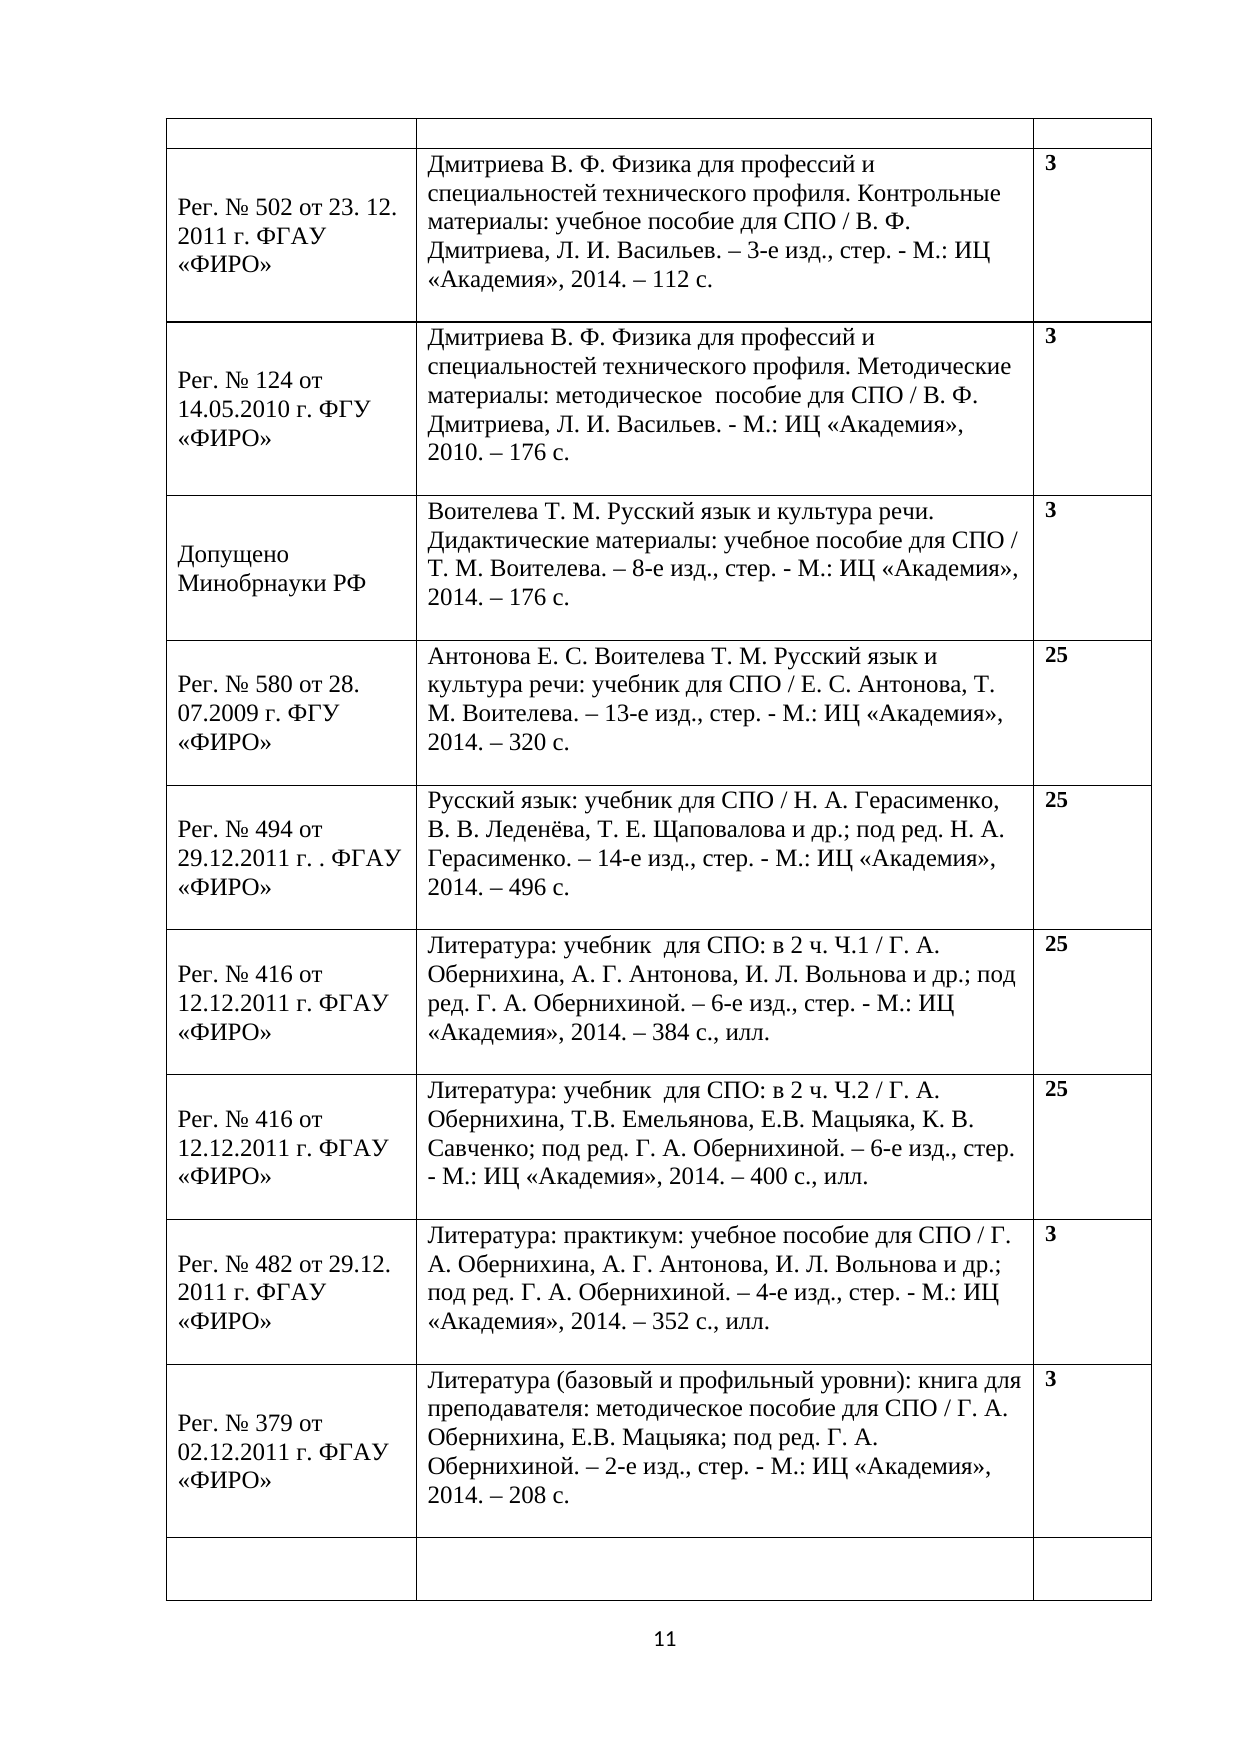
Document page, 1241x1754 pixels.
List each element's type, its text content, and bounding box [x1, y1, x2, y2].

table_cell Литература (базовый и профильный уровни): книга для преподавателя: методическое пособие для СПО / Г. А. Обернихина, Е.В. Мацыяка; под ред. Г. А. Обернихиной. – 2-е изд., стер. - М.: ИЦ «Академия», 2014. – 208 с. [417, 1365, 1033, 1537]
table_cell 25 [1034, 930, 1151, 1074]
table_cell Литература: практикум: учебное пособие для СПО / Г. А. Обернихина, А. Г. Антонова, И. Л. Вольнова и др.; под ред. Г. А. Обернихиной. – 4-е изд., стер. - М.: ИЦ «Академия», 2014. – 352 с., илл. [417, 1220, 1033, 1364]
table_cell 25 [1034, 641, 1151, 784]
table_cell Литература: учебник для СПО: в 2 ч. Ч.2 / Г. А. Обернихина, Т.В. Емельянова, Е.В. Мацыяка, К. В. Савченко; под ред. Г. А. Обернихиной. – 6-е изд., стер. - М.: ИЦ «Академия», 2014. – 400 с., илл. [417, 1075, 1033, 1219]
table_cell [417, 1538, 1033, 1600]
table_cell 3 [1034, 119, 1151, 148]
table_cell Допущено Минобрнауки РФ [167, 496, 416, 640]
table_cell Антонова Е. С. Воителева Т. М. Русский язык и культура речи: учебник для СПО / Е. С. Антонова, Т. М. Воителева. – 13-е изд., стер. - М.: ИЦ «Академия», 2014. – 320 с. [417, 641, 1033, 784]
table_cell Дмитриева В. Ф. Физика для профессий и специальностей технического профиля. Методические материалы: методическое пособие для СПО / В. Ф. Дмитриева, Л. И. Васильев. - М.: ИЦ «Академия», 2010. – 176 с. [417, 323, 1033, 495]
table_cell Рег. № 502 от 23. 12. 2011 г. ФГАУ «ФИРО» [167, 149, 416, 321]
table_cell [167, 119, 416, 148]
table_cell Русский язык: учебник для СПО / Н. А. Герасименко, В. В. Леденёва, Т. Е. Щаповалова и др.; под ред. Н. А. Герасименко. – 14-е изд., стер. - М.: ИЦ «Академия», 2014. – 496 с. [417, 786, 1033, 929]
table_cell [167, 1538, 416, 1600]
table_cell 3 [1034, 323, 1151, 495]
table_cell 25 [1034, 786, 1151, 929]
table_cell Рег. № 124 от 14.05.2010 г. ФГУ «ФИРО» [167, 323, 416, 495]
table_cell Дмитриева В. Ф. Физика для профессий и специальностей технического профиля. Контрольные материалы: учебное пособие для СПО / В. Ф. Дмитриева, Л. И. Васильев. – 3-е изд., стер. - М.: ИЦ «Академия», 2014. – 112 с. [417, 149, 1033, 321]
table_cell 3 [1034, 1365, 1151, 1537]
table_cell Рег. № 482 от 29.12. 2011 г. ФГАУ «ФИРО» [167, 1220, 416, 1364]
table_cell 25 [1034, 1075, 1151, 1219]
table_cell Литература: учебник для СПО: в 2 ч. Ч.1 / Г. А. Обернихина, А. Г. Антонова, И. Л. Вольнова и др.; под ред. Г. А. Обернихиной. – 6-е изд., стер. - М.: ИЦ «Академия», 2014. – 384 с., илл. [417, 930, 1033, 1074]
table_cell Рег. № 416 от 12.12.2011 г. ФГАУ «ФИРО» [167, 930, 416, 1074]
table_cell Воителева Т. М. Русский язык и культура речи. Дидактические материалы: учебное пособие для СПО / Т. М. Воителева. – 8-е изд., стер. - М.: ИЦ «Академия», 2014. – 176 с. [417, 496, 1033, 640]
table_cell [1034, 1538, 1151, 1600]
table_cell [417, 119, 1033, 148]
table_cell Рег. № 580 от 28. 07.2009 г. ФГУ «ФИРО» [167, 641, 416, 784]
table_cell Рег. № 494 от 29.12.2011 г. . ФГАУ «ФИРО» [167, 786, 416, 929]
table_cell Рег. № 416 от 12.12.2011 г. ФГАУ «ФИРО» [167, 1075, 416, 1219]
table_cell Рег. № 379 от 02.12.2011 г. ФГАУ «ФИРО» [167, 1365, 416, 1537]
table_cell 3 [1034, 1220, 1151, 1364]
table_cell 3 [1034, 149, 1151, 321]
table_cell 3 [1034, 496, 1151, 640]
